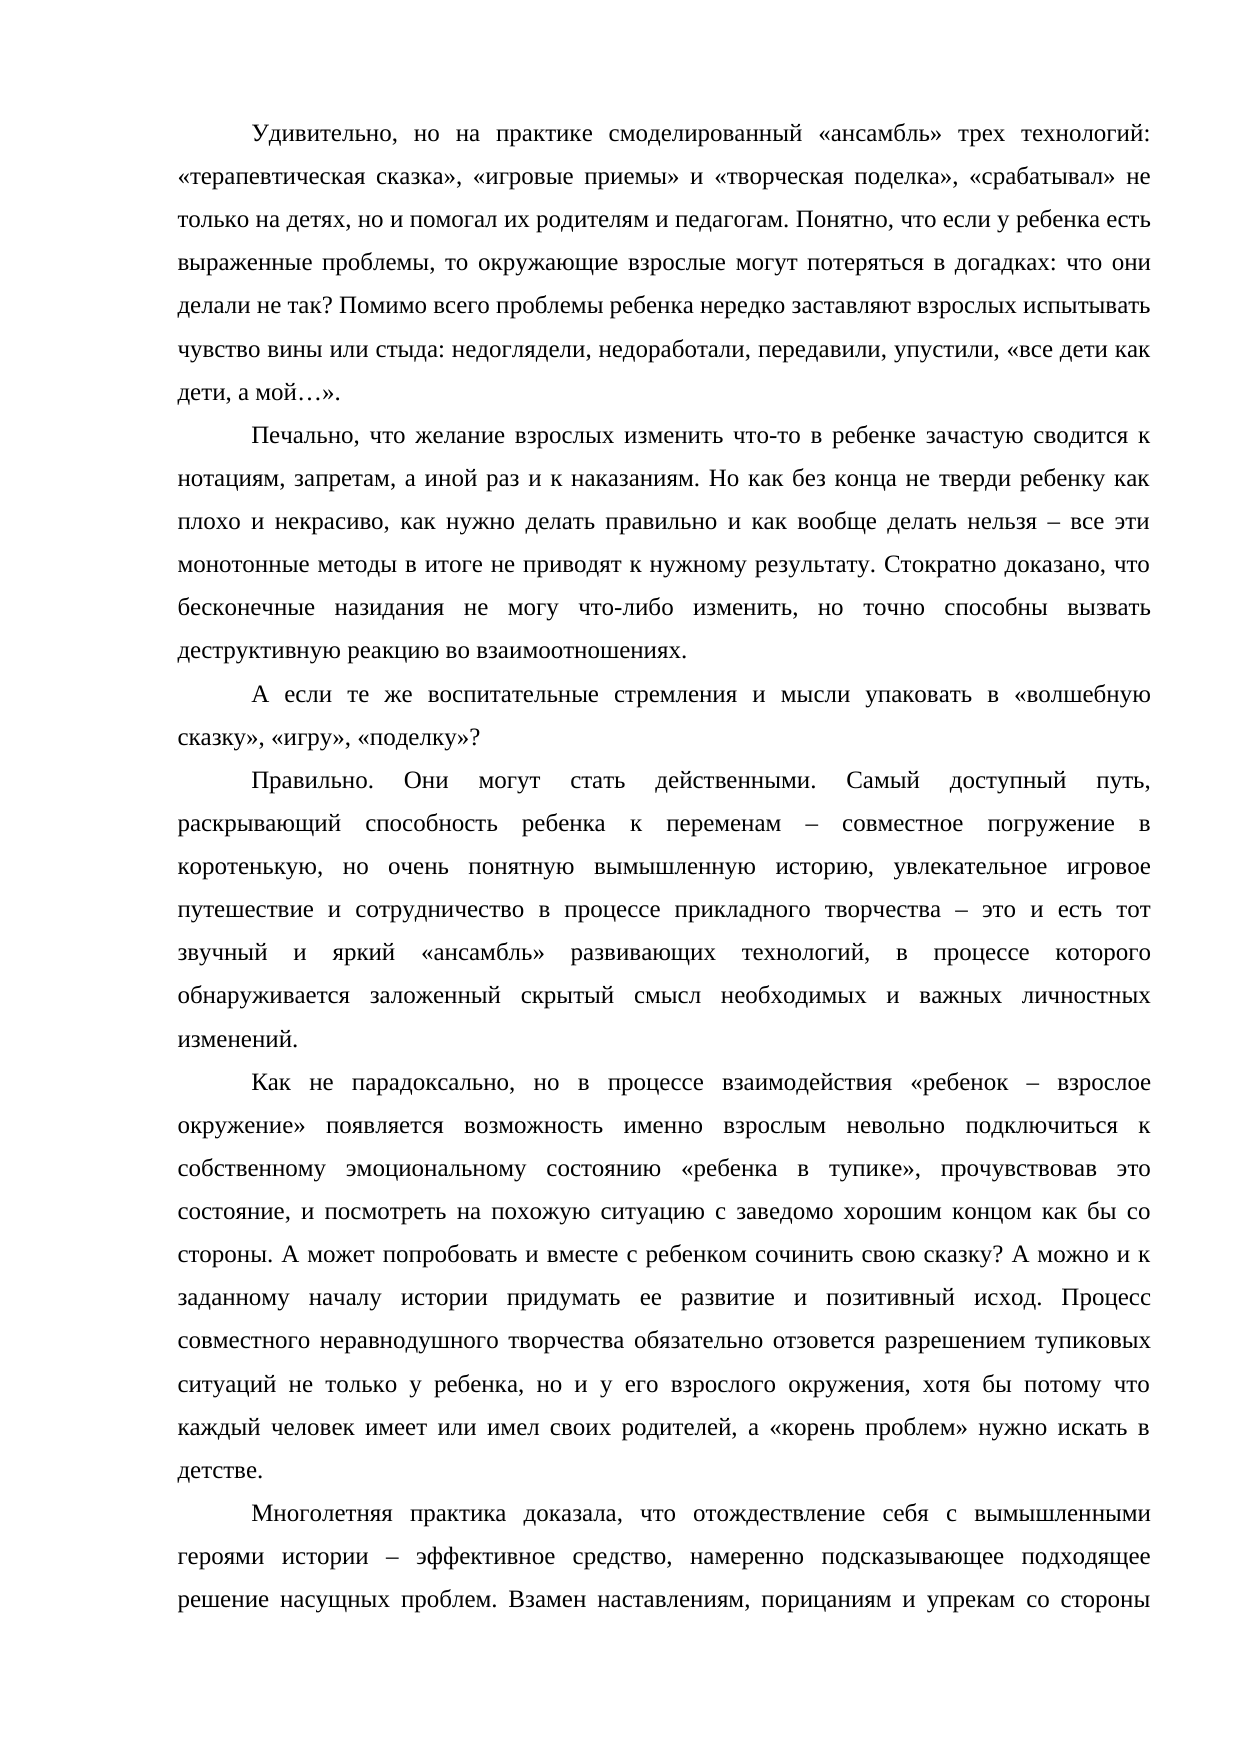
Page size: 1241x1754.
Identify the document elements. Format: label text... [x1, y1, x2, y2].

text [177, 1498, 1152, 1613]
text Правильно. Они могут стать действенными. Самый доступный путь, раскрывающий способность ребенка к переменам – совместное погружение в коротенькую, но очень понятную вымышленную историю, увлекательное игровое путешествие и сотрудничество в процессе прикладного творчества – это и есть тот звучный и яркий «ансамбль» развивающих технологий, в процессе которого обнаруживается заложенный скрытый смысл необходимых и важных личностных изменений. [177, 765, 1152, 1052]
text Удивительно, но на практике смоделированный «ансамбль» трех технологий: «терапевтическая сказка», «игровые приемы» и «творческая поделка», «срабатывал» не только на детях, но и помогал их родителям и педагогам. Понятно, что если у ребенка есть выраженные проблемы, то окружающие взрослые могут потеряться в догадках: что они делали не так? Помимо всего проблемы ребенка нередко заставляют взрослых испытывать чувство вины или стыда: недоглядели, недоработали, передавили, упустили, «все дети как дети, а мой…». [177, 118, 1152, 406]
text Печально, что желание взрослых изменить что-то в ребенке зачастую сводится к нотациям, запретам, а иной раз и к наказаниям. Но как без конца не тверди ребенку как плохо и некрасиво, как нужно делать правильно и как вообще делать нельзя – все эти монотонные методы в итоге не приводят к нужному результату. Стократно доказано, что бесконечные назидания не могу что-либо изменить, но точно способны вызвать деструктивную реакцию во взаимоотношениях. [177, 420, 1152, 664]
text Как не парадоксально, но в процессе взаимодействия «ребенок – взрослое окружение» появляется возможность именно взрослым невольно подключиться к собственному эмоциональному состоянию «ребенка в тупике», прочувствовав это состояние, и посмотреть на похожую ситуацию с заведомо хорошим концом как бы со стороны. А может попробовать и вместе с ребенком сочинить свою сказку? А можно и к заданному началу истории придумать ее развитие и позитивный исход. Процесс совместного неравнодушного творчества обязательно отзовется разрешением тупиковых ситуаций не только у ребенка, но и у его взрослого окружения, хотя бы потому что каждый человек имеет или имел своих родителей, а «корень проблем» нужно искать в детстве. [177, 1067, 1152, 1484]
text А если те же воспитательные стремления и мысли упаковать в «волшебную сказку», «игру», «поделку»? [177, 679, 1152, 751]
